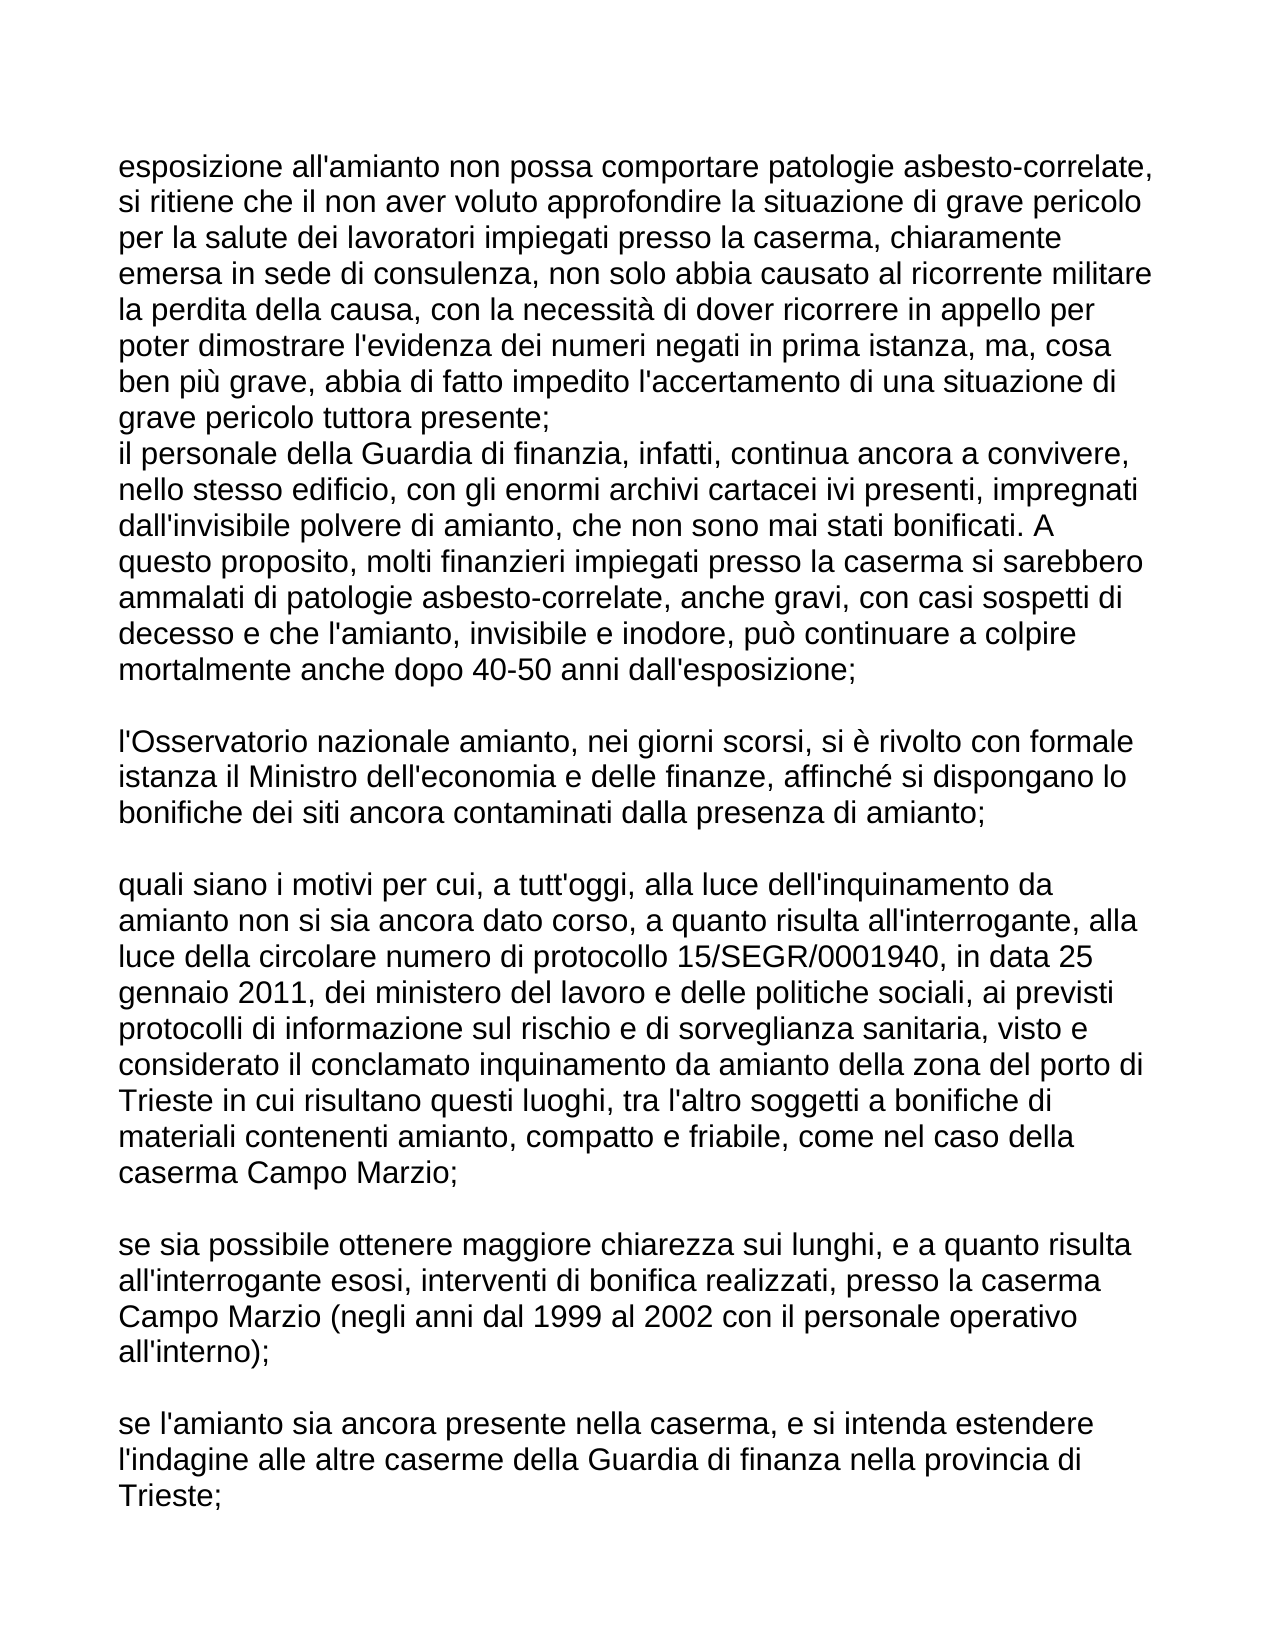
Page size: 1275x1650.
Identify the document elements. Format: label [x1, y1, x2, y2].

text [118, 148, 1157, 1513]
